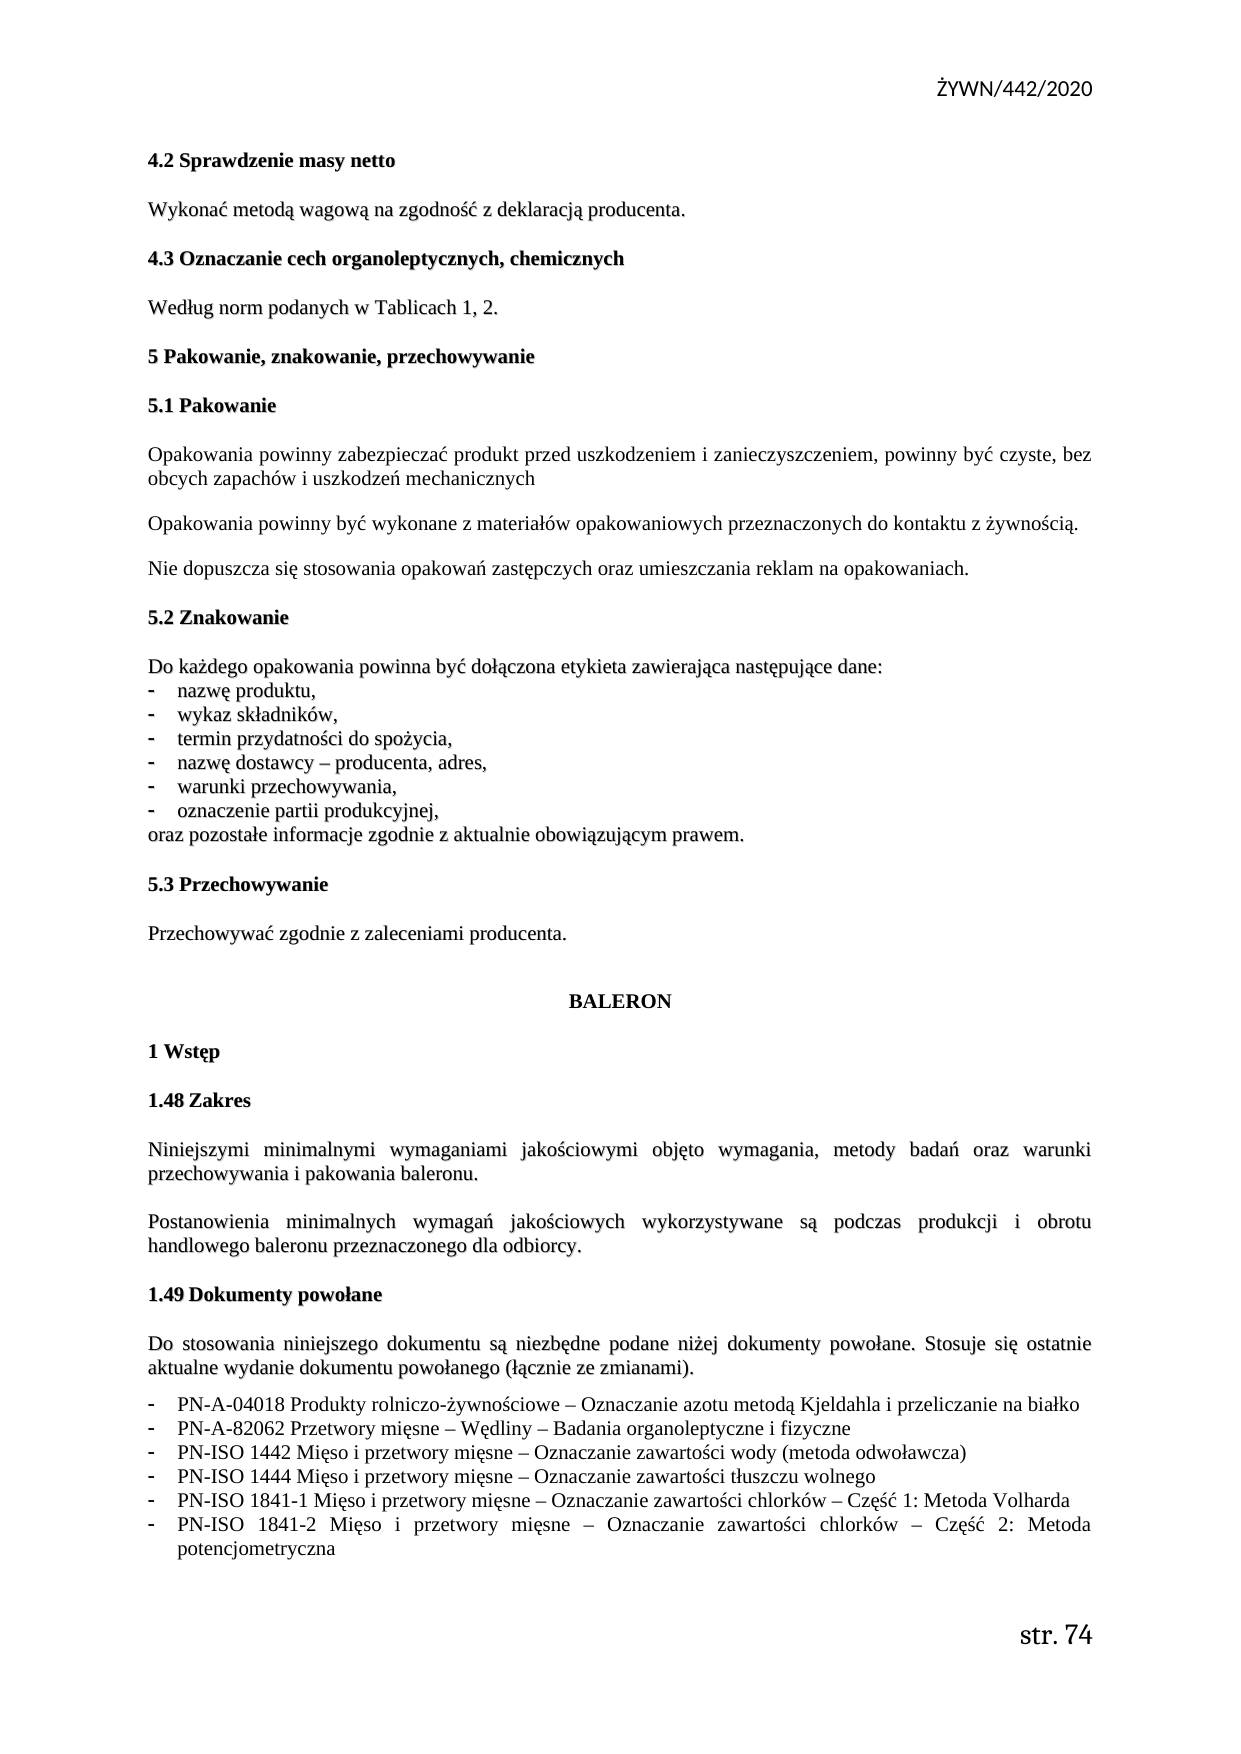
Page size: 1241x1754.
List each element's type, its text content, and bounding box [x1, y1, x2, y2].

list PN-ISO 1444 Mięso i przetwory mięsne – Oznaczanie zawartości tłuszczu wolnego [148, 1464, 1093, 1488]
list oznaczenie partii produkcyjnej, [148, 798, 1093, 822]
text Wykonać metodą wagową na zgodność z deklaracją producenta. [148, 197, 1093, 221]
list termin przydatności do spożycia, [148, 726, 1093, 750]
text Nie dopuszcza się stosowania opakowań zastępczych oraz umieszczania reklam na opakowaniach. [148, 556, 1093, 580]
text 1 Wstęp [148, 1038, 1093, 1063]
list Dokumenty powołane [148, 1282, 1093, 1306]
list PN-A-04018 Produkty rolniczo-żywnościowe – Oznaczanie azotu metodą Kjeldahla i przeliczanie na białko [148, 1392, 1093, 1416]
text Do stosowania niniejszego dokumentu są niezbędne podane niżej dokumenty powołane. Stosuje się ostatnie aktualne wydanie dokumentu powołanego (łącznie ze zmianami). [148, 1331, 1093, 1379]
text 5 Pakowanie, znakowanie, przechowywanie [148, 344, 1093, 368]
list warunki przechowywania, [148, 774, 1093, 798]
list PN-ISO 1442 Mięso i przetwory mięsne – Oznaczanie zawartości wody (metoda odwoławcza) [148, 1440, 1093, 1464]
text Postanowienia minimalnych wymagań jakościowych wykorzystywane są podczas produkcji i obrotu handlowego baleronu przeznaczonego dla odbiorcy. [148, 1209, 1093, 1257]
text Przechowywać zgodnie z zaleceniami producenta. [148, 921, 1093, 944]
list nazwę dostawcy – producenta, adres, [148, 750, 1093, 774]
text 4.2 Sprawdzenie masy netto [148, 148, 1093, 172]
text Niniejszymi minimalnymi wymaganiami jakościowymi objęto wymagania, metody badań oraz warunki przechowywania i pakowania baleronu. [148, 1137, 1093, 1185]
list PN-ISO 1841-2 Mięso i przetwory mięsne – Oznaczanie zawartości chlorków – Część 2: Metoda potencjometryczna [148, 1512, 1093, 1560]
list wykaz składników, [148, 702, 1093, 726]
list PN-ISO 1841-1 Mięso i przetwory mięsne – Oznaczanie zawartości chlorków – Część 1: Metoda Volharda [148, 1488, 1093, 1512]
text Opakowania powinny zabezpieczać produkt przed uszkodzeniem i zanieczyszczeniem, powinny być czyste, bez obcych zapachów i uszkodzeń mechanicznych [148, 442, 1093, 490]
text baleron [148, 989, 1093, 1013]
text Do każdego opakowania powinna być dołączona etykieta zawierająca następujące dane: [148, 654, 1093, 678]
list PN-A-82062 Przetwory mięsne – Wędliny – Badania organoleptyczne i fizyczne [148, 1416, 1093, 1440]
text 5.1 Pakowanie [148, 393, 1093, 417]
text Opakowania powinny być wykonane z materiałów opakowaniowych przeznaczonych do kontaktu z żywnością. [148, 511, 1093, 535]
text oraz pozostałe informacje zgodnie z aktualnie obowiązującym prawem. [148, 822, 1093, 846]
text 5.2 Znakowanie [148, 605, 1093, 629]
list nazwę produktu, [148, 678, 1093, 702]
text 5.3 Przechowywanie [148, 871, 1093, 896]
text Według norm podanych w Tablicach 1, 2. [148, 295, 1093, 319]
list Zakres [148, 1088, 1093, 1112]
text 4.3 Oznaczanie cech organoleptycznych, chemicznych [148, 246, 1093, 270]
